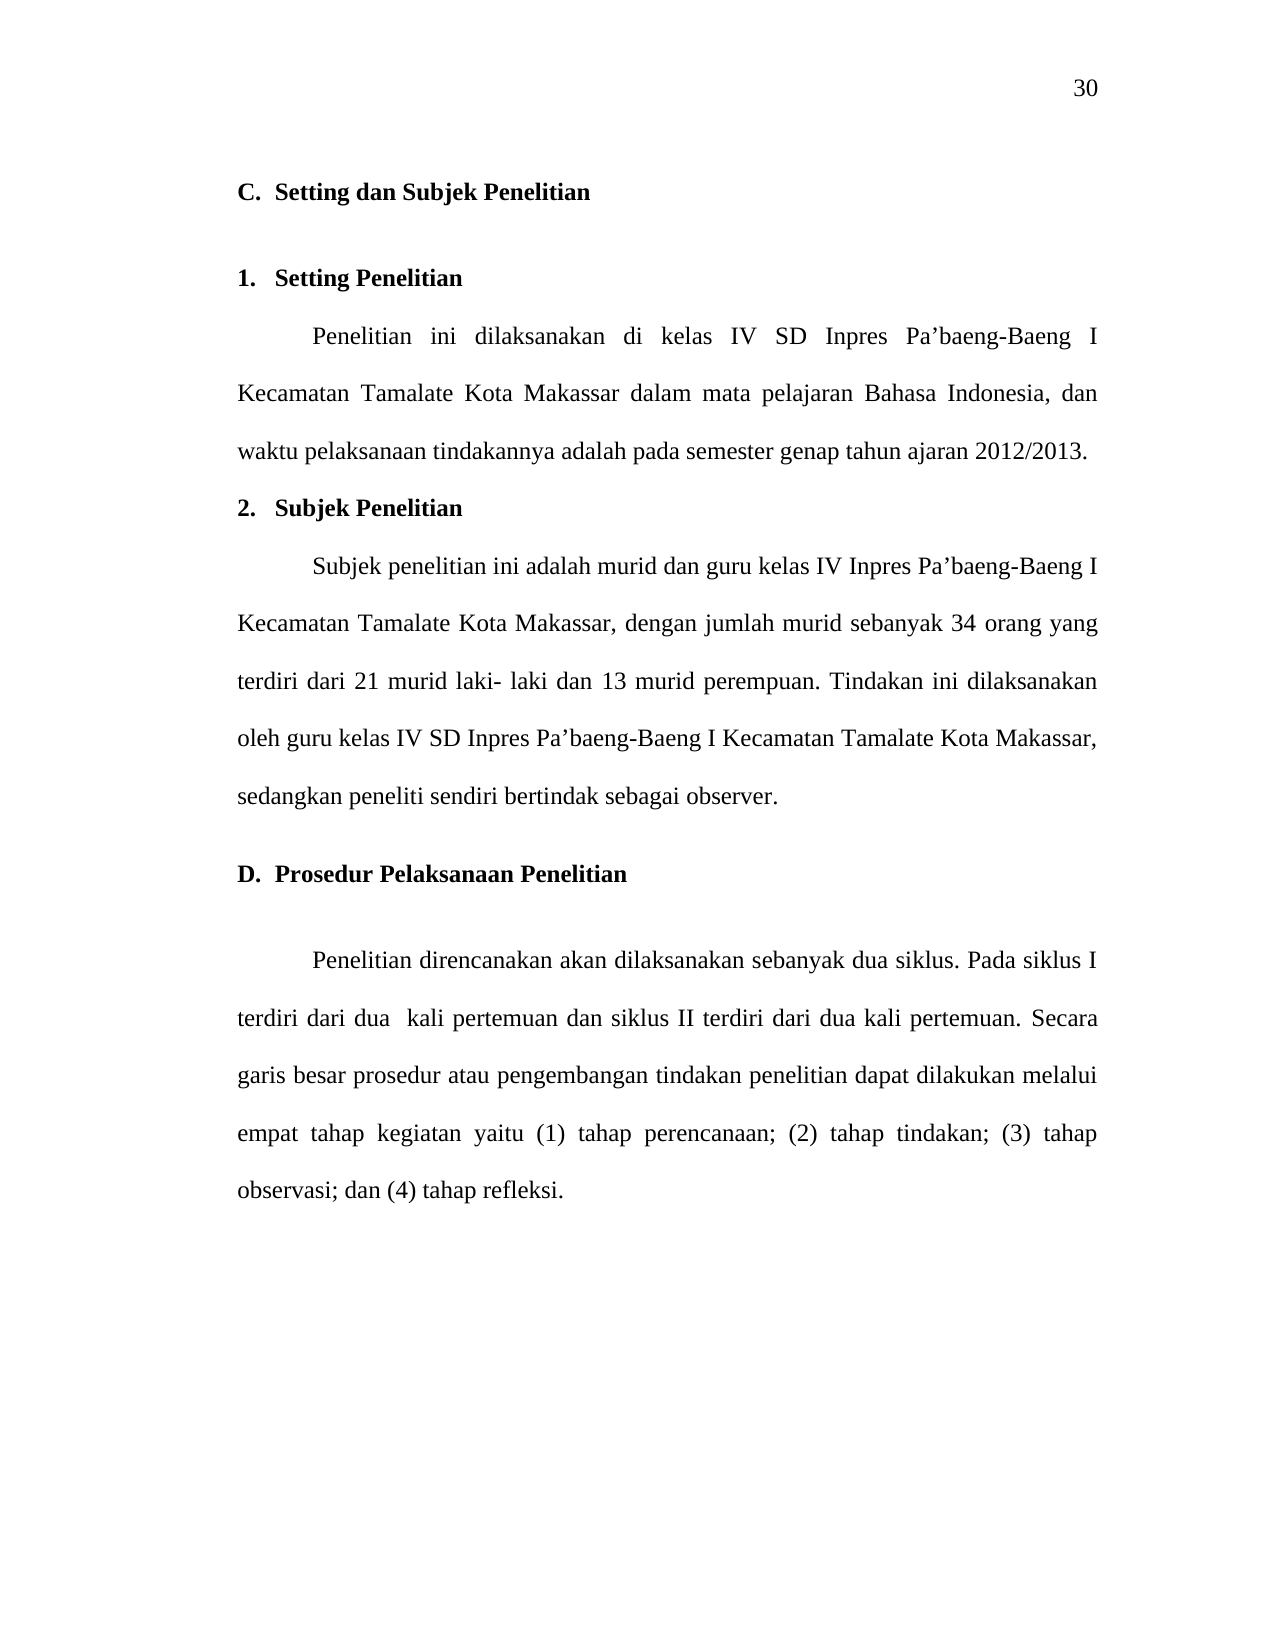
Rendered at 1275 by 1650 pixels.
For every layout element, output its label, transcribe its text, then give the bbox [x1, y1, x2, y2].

text Penelitian direncanakan akan dilaksanakan sebanyak dua siklus. Pada siklus I terdiri dari dua kali pertemuan dan siklus II terdiri dari dua kali pertemuan. Secara garis besar prosedur atau pengembangan tindakan penelitian dapat dilakukan melalui empat tahap kegiatan yaitu (1) tahap perencanaan; (2) tahap tindakan; (3) tahap observasi; dan (4) tahap refleksi. [237, 945, 1098, 1204]
list Setting Penelitian [237, 263, 1098, 292]
list Setting dan Subjek Penelitian [237, 177, 1098, 206]
list Prosedur Pelaksanaan Penelitian [237, 859, 1098, 888]
list Penelitian ini dilaksanakan di kelas IV SD Inpres Pa’baeng-Baeng I Kecamatan Tamalate Kota Makassar dalam mata pelajaran Bahasa Indonesia, dan waktu pelaksanaan tindakannya adalah pada semester genap tahun ajaran 2012/2013. [237, 321, 1098, 464]
list Subjek Penelitian [237, 493, 1098, 522]
text Subjek penelitian ini adalah murid dan guru kelas IV Inpres Pa’baeng-Baeng I Kecamatan Tamalate Kota Makassar, dengan jumlah murid sebanyak 34 orang yang terdiri dari 21 murid laki- laki dan 13 murid perempuan. Tindakan ini dilaksanakan oleh guru kelas IV SD Inpres Pa’baeng-Baeng I Kecamatan Tamalate Kota Makassar, sedangkan peneliti sendiri bertindak sebagai observer. [237, 551, 1098, 809]
